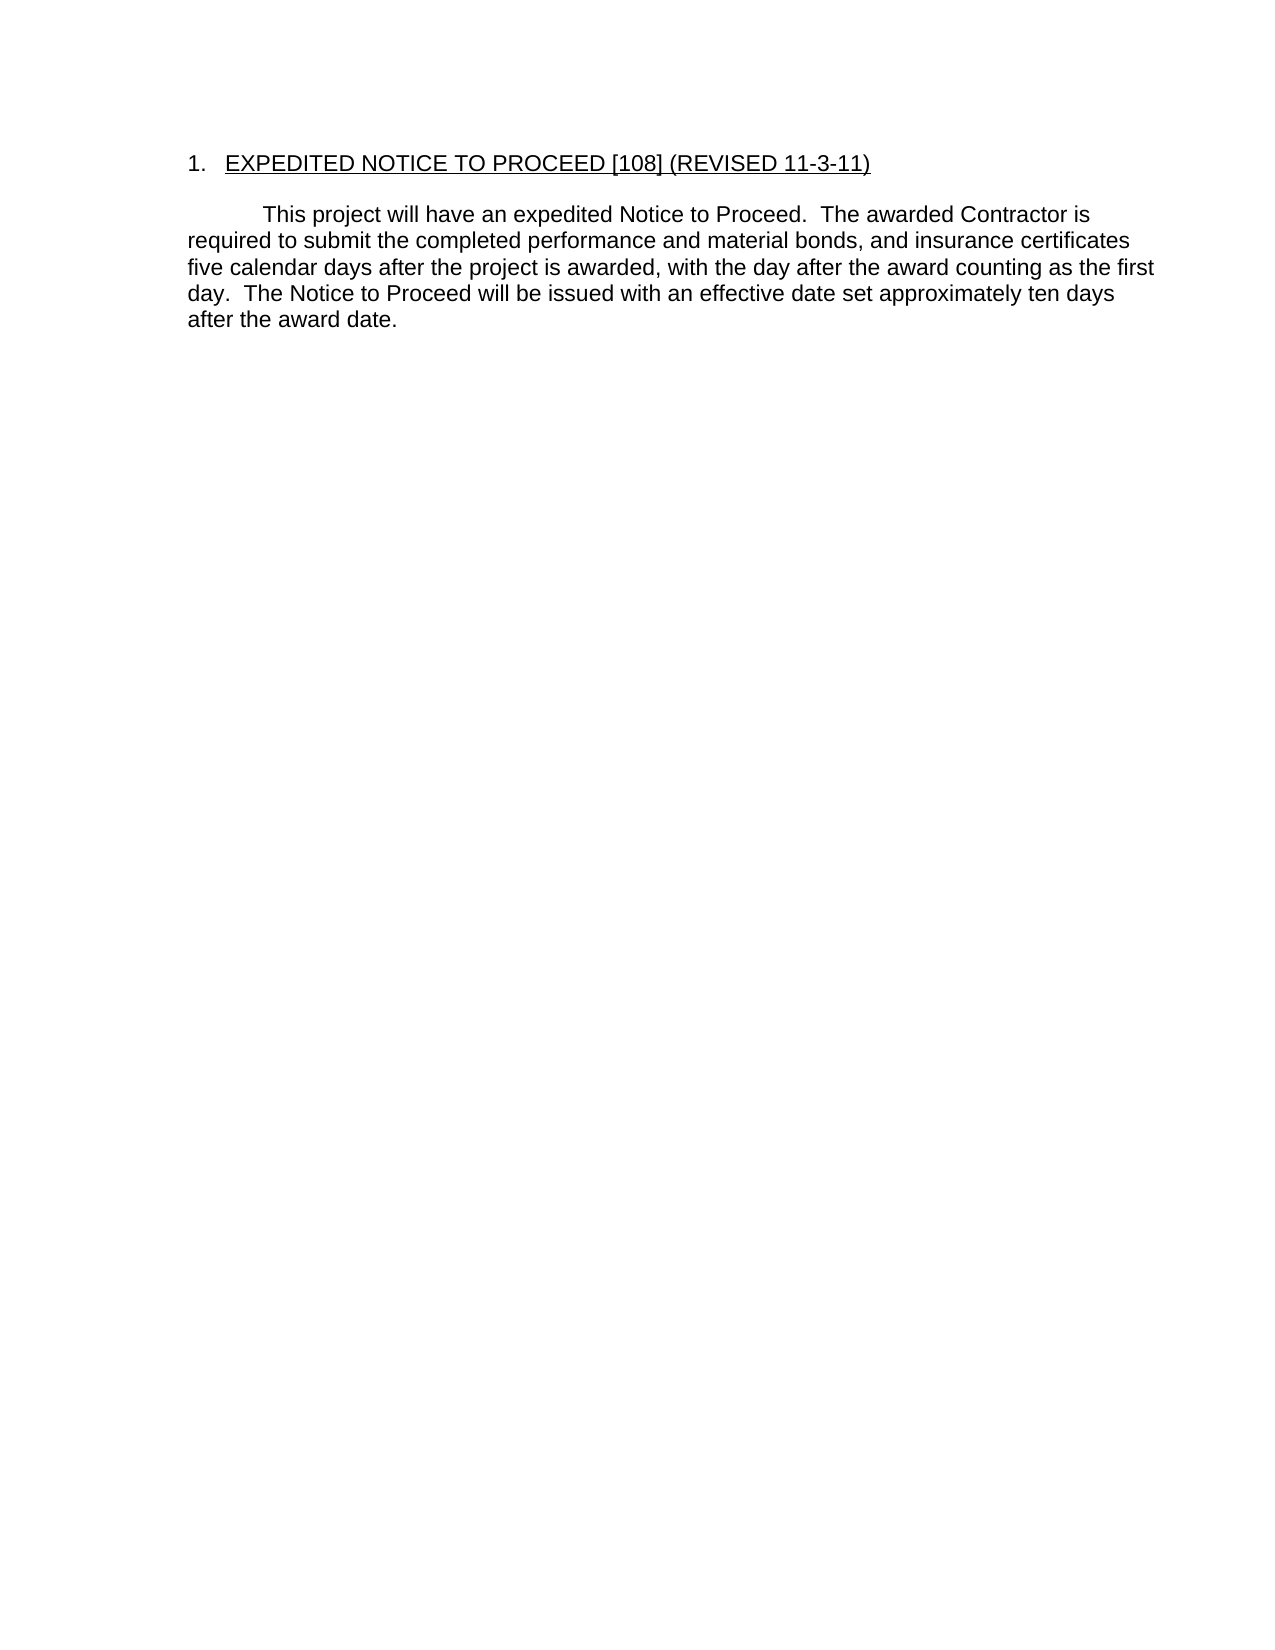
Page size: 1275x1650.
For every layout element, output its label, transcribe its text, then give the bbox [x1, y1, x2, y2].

text This project will have an expedited Notice to Proceed. The awarded Contractor is required to submit the completed performance and material bonds, and insurance certificates five calendar days after the project is awarded, with the day after the award counting as the first day. The Notice to Proceed will be issued with an effective date set approximately ten days after the award date. [187, 201, 1162, 333]
text EXPEDITED NOTICE TO PROCEED [108] (REVISED 11-3-11) [187, 150, 1162, 176]
